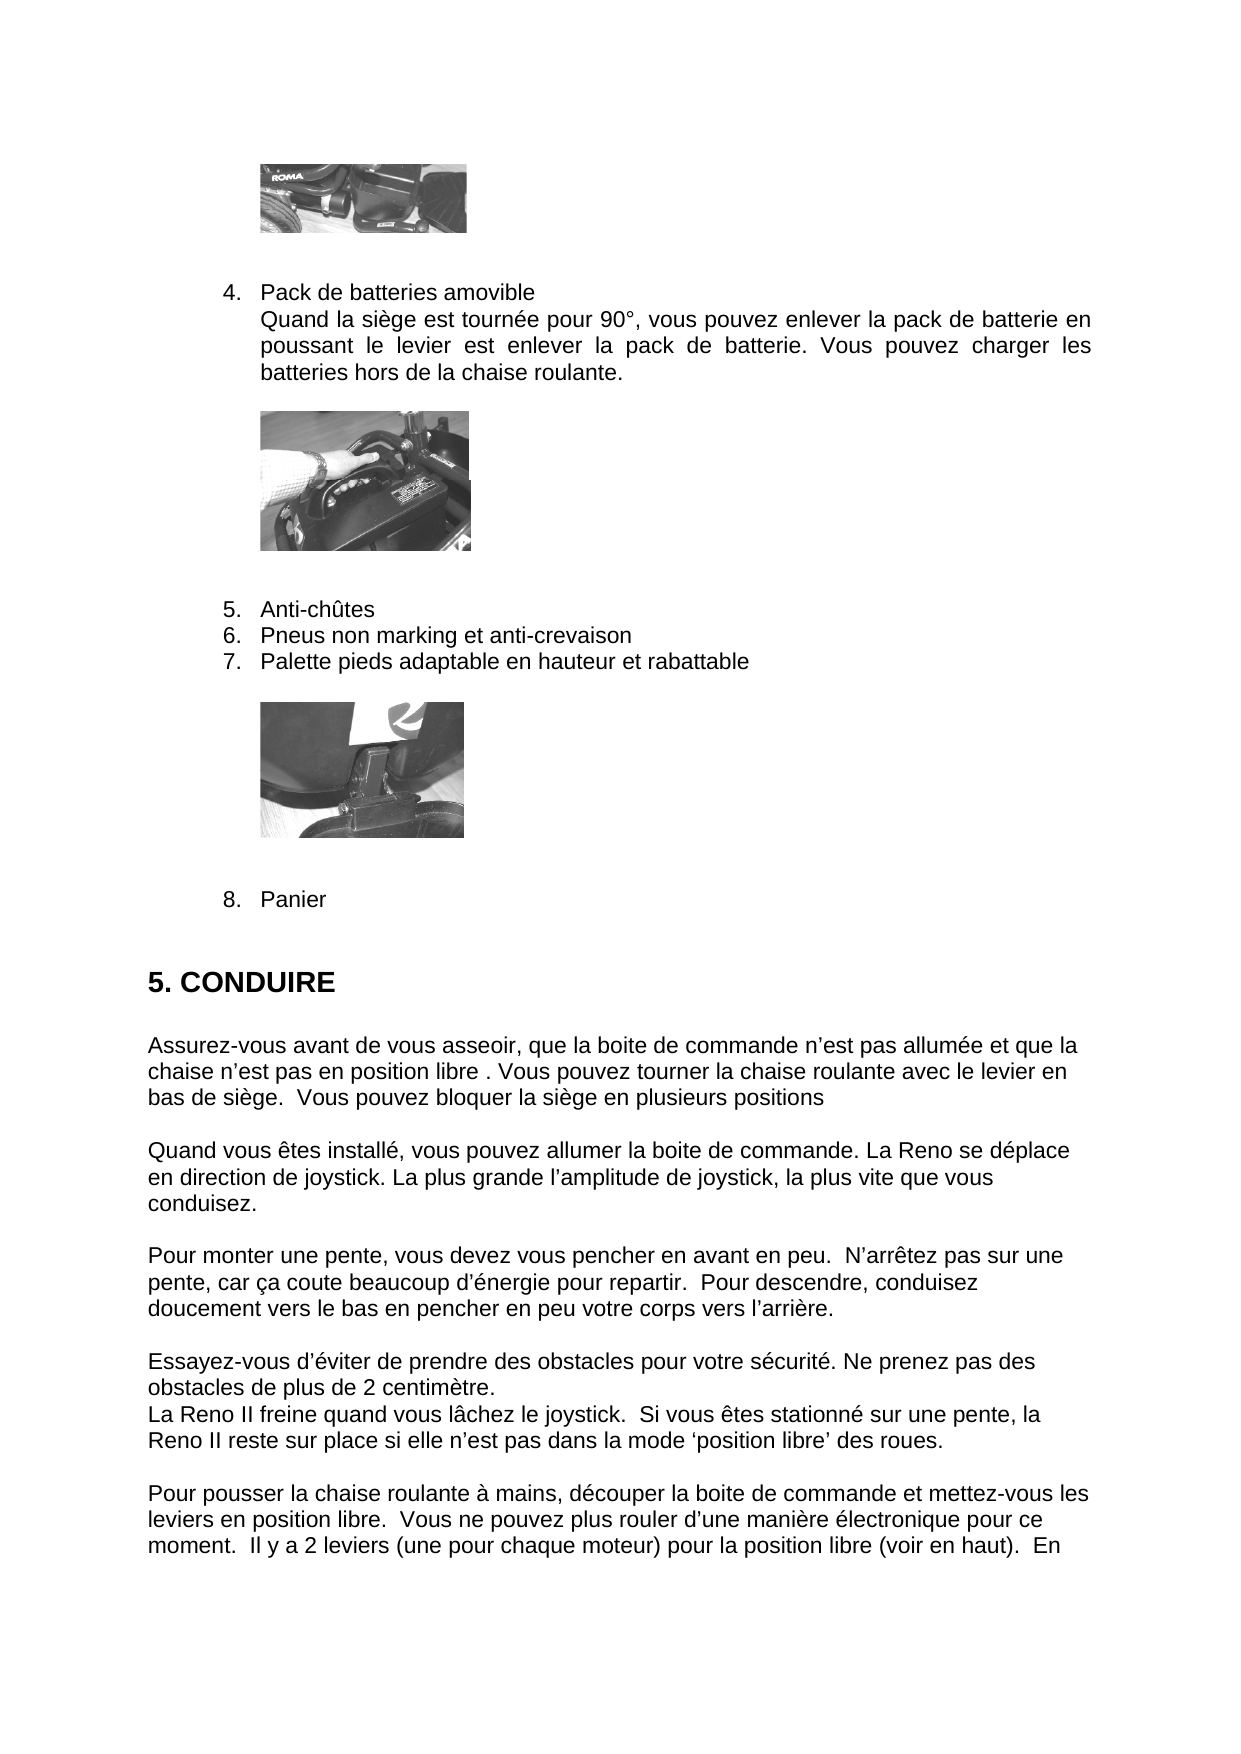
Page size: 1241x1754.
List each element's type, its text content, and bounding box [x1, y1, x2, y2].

list Palette pieds adaptable en hauteur et rabattable [223, 648, 1093, 675]
text La Reno II freine quand vous lâchez le joystick. Si vous êtes stationné sur une pente, la Reno II reste sur place si elle n’est pas dans la mode ‘position libre’ des roues. [148, 1401, 1093, 1453]
picture [260, 411, 471, 551]
list Pneus non marking et anti-crevaison [223, 622, 1093, 648]
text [148, 1480, 1093, 1559]
list Anti-chûtes [223, 596, 1093, 622]
text 5. CONDUIRE [148, 964, 1093, 998]
text Pour monter une pente, vous devez vous pencher en avant en peu. N’arrêtez pas sur une pente, car ça coute beaucoup d’énergie pour repartir. Pour descendre, conduisez doucement vers le bas en pencher en peu votre corps vers l’arrière. [148, 1242, 1093, 1322]
picture [260, 702, 464, 838]
list Panier [223, 886, 1093, 912]
picture [260, 164, 467, 233]
text Quand la siège est tournée pour 90°, vous pouvez enlever la pack de batterie en poussant le levier est enlever la pack de batterie. Vous pouvez charger les batteries hors de la chaise roulante. [260, 306, 1093, 385]
text Essayez-vous d’éviter de prendre des obstacles pour votre sécurité. Ne prenez pas des obstacles de plus de 2 centimètre. [148, 1348, 1093, 1401]
text Quand vous êtes installé, vous pouvez allumer la boite de commande. La Reno se déplace en direction de joystick. La plus grande l’amplitude de joystick, la plus vite que vous conduisez. [148, 1137, 1093, 1216]
text Assurez-vous avant de vous asseoir, que la boite de commande n’est pas allumée et que la chaise n’est pas en position libre . Vous pouvez tourner la chaise roulante avec le levier en bas de siège. Vous pouvez bloquer la siège en plusieurs positions [148, 1032, 1093, 1111]
list Pack de batteries amovible [223, 279, 1093, 306]
